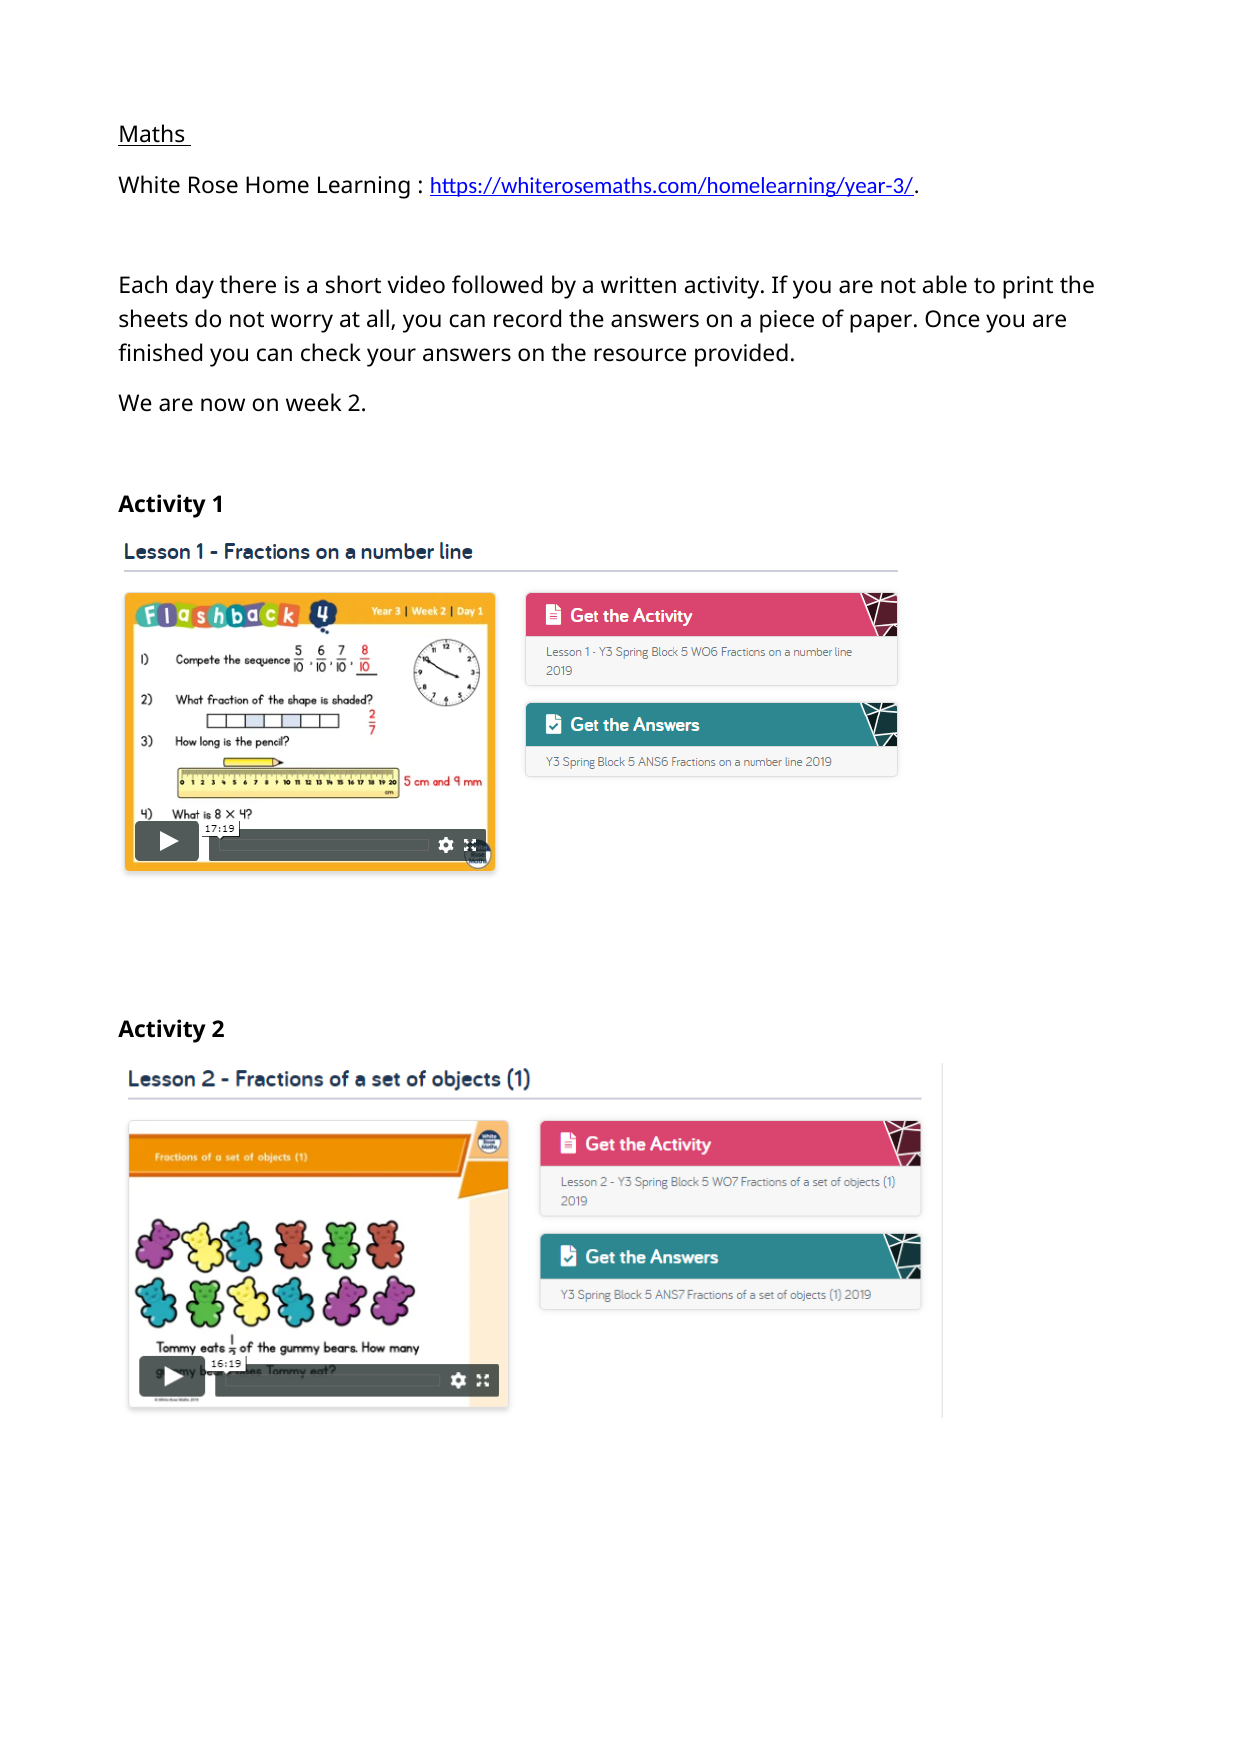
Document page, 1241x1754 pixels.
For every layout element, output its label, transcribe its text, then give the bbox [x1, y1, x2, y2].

text We are now on week 2. [118, 387, 1122, 418]
picture [118, 538, 912, 893]
text Activity 1 [118, 488, 1122, 519]
text White Rose Home Learning : https://whiterosemaths.com/homelearning/year-3/. [118, 168, 1122, 200]
picture [118, 1063, 961, 1418]
text Activity 2 [118, 1013, 1122, 1044]
text Each day there is a short video followed by a written activity. If you are not able to print the sheets do not worry at all, you can record the answers on a piece of paper. Once you are finished you can check your answers on the resource provided. [118, 269, 1122, 368]
text Maths [118, 118, 1122, 149]
